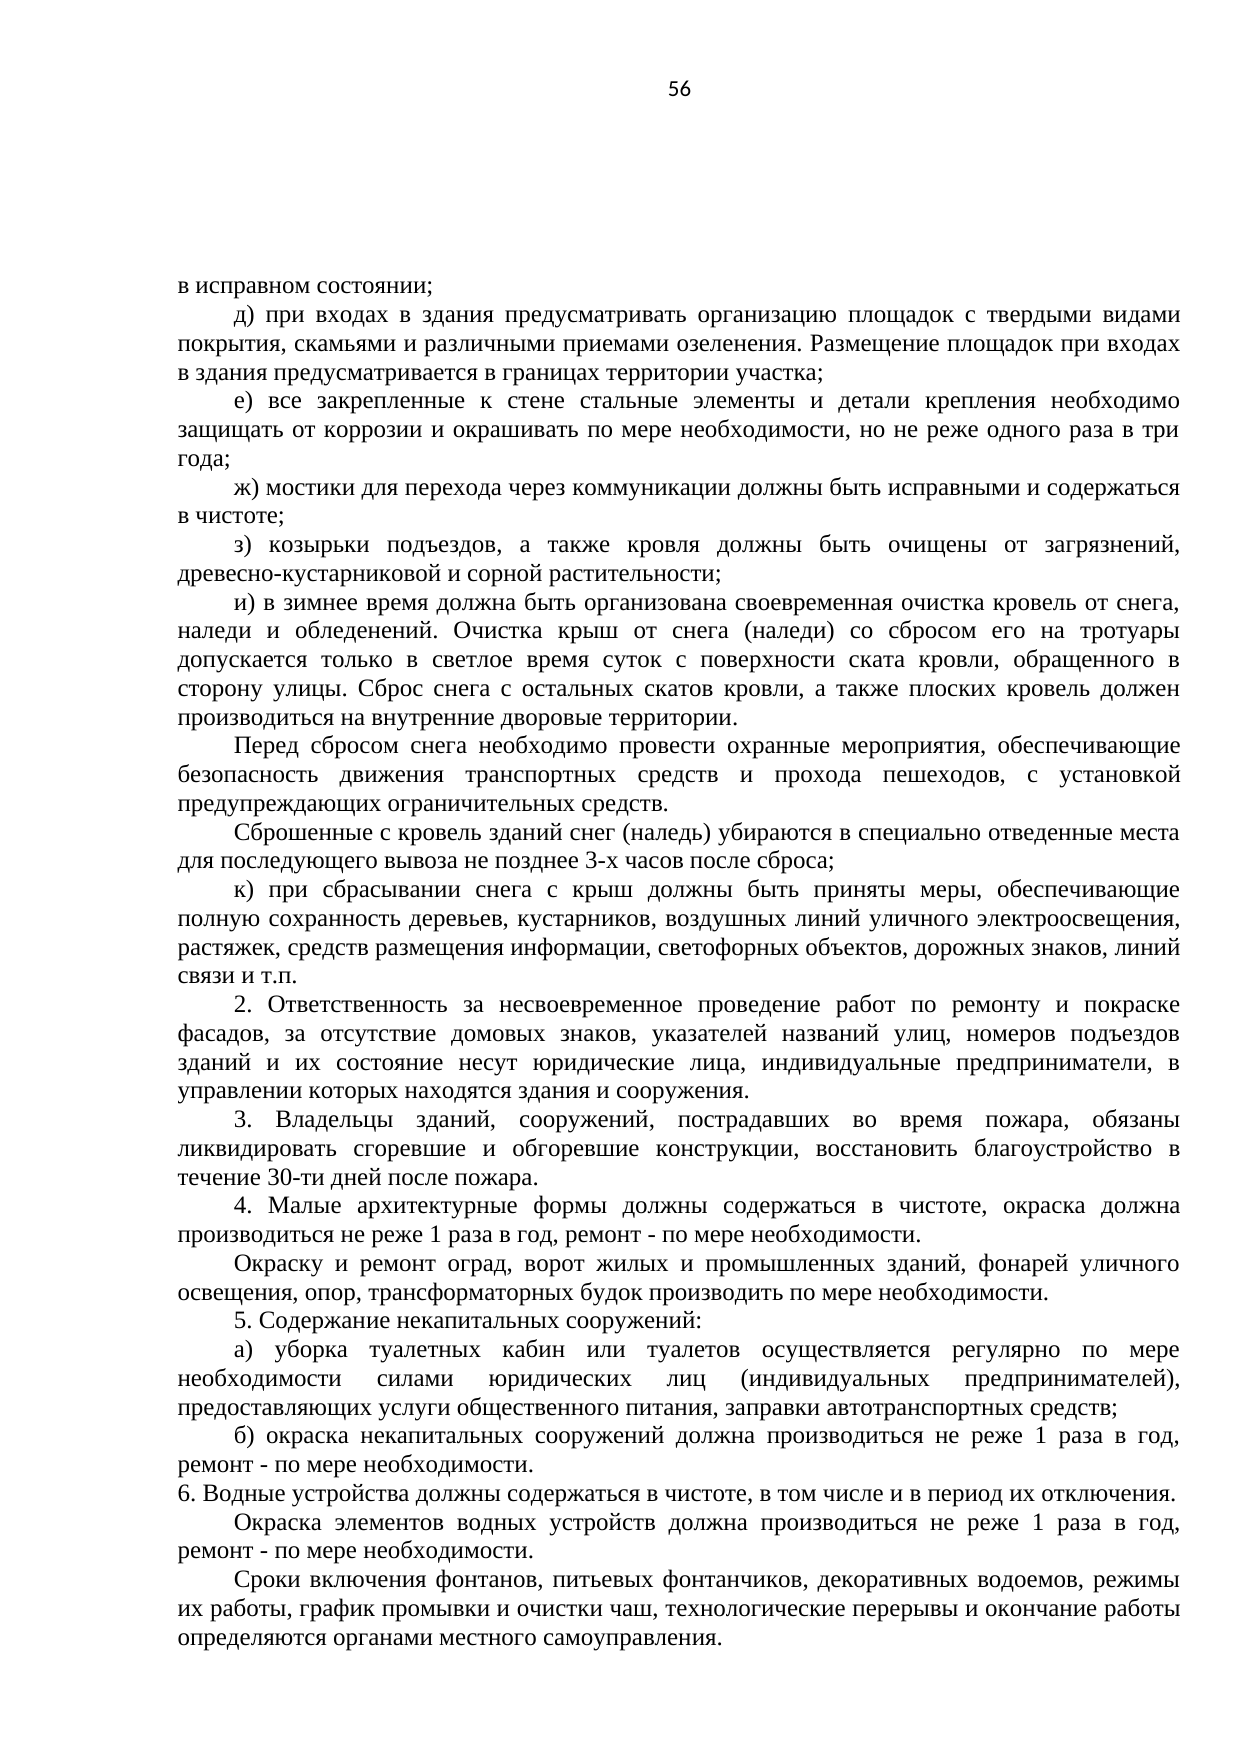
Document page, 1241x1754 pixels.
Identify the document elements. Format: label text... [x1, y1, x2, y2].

text 3. Владельцы зданий, сооружений, пострадавших во время пожара, обязаны ликвидировать сгоревшие и обгоревшие конструкции, восстановить благоустройство в течение 30-ти дней после пожара. [177, 1104, 1181, 1190]
text к) при сбрасывании снега с крыш должны быть приняты меры, обеспечивающие полную сохранность деревьев, кустарников, воздушных линий уличного электроосвещения, растяжек, средств размещения информации, светофорных объектов, дорожных знаков, линий связи и т.п. [177, 874, 1181, 989]
text Окраску и ремонт оград, ворот жилых и промышленных зданий, фонарей уличного освещения, опор, трансформаторных будок производить по мере необходимости. [177, 1248, 1181, 1305]
text е) все закрепленные к стене стальные элементы и детали крепления необходимо защищать от коррозии и окрашивать по мере необходимости, но не реже одного раза в три года; [177, 385, 1181, 472]
text з) козырьки подъездов, а также кровля должны быть очищены от загрязнений, древесно-кустарниковой и сорной растительности; [177, 529, 1181, 587]
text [177, 270, 1181, 299]
text а) уборка туалетных кабин или туалетов осуществляется регулярно по мере необходимости силами юридических лиц (индивидуальных предпринимателей), предоставляющих услуги общественного питания, заправки автотранспортных средств; [177, 1334, 1181, 1420]
text 2. Ответственность за несвоевременное проведение работ по ремонту и покраске фасадов, за отсутствие домовых знаков, указателей названий улиц, номеров подъездов зданий и их состояние несут юридические лица, индивидуальные предприниматели, в управлении которых находятся здания и сооружения. [177, 989, 1181, 1104]
text д) при входах в здания предусматривать организацию площадок с твердыми видами покрытия, скамьями и различными приемами озеленения. Размещение площадок при входах в здания предусматривается в границах территории участка; [177, 299, 1181, 385]
text и) в зимнее время должна быть организована своевременная очистка кровель от снега, наледи и обледенений. Очистка крыш от снега (наледи) со сбросом его на тротуары допускается только в светлое время суток с поверхности ската кровли, обращенного в сторону улицы. Сброс снега с остальных скатов кровли, а также плоских кровель должен производиться на внутренние дворовые территории. [177, 587, 1181, 730]
text б) окраска некапитальных сооружений должна производиться не реже 1 раза в год, ремонт - по мере необходимости. [177, 1420, 1181, 1478]
text Перед сбросом снега необходимо провести охранные мероприятия, обеспечивающие безопасность движения транспортных средств и прохода пешеходов, с установкой предупреждающих ограничительных средств. [177, 730, 1181, 817]
text 4. Малые архитектурные формы должны содержаться в чистоте, окраска должна производиться не реже 1 раза в год, ремонт - по мере необходимости. [177, 1190, 1181, 1248]
text 5. Содержание некапитальных сооружений: [177, 1305, 1181, 1334]
text Сроки включения фонтанов, питьевых фонтанчиков, декоративных водоемов, режимы их работы, график промывки и очистки чаш, технологические перерывы и окончание работы определяются органами местного самоуправления. [177, 1564, 1181, 1650]
text Сброшенные с кровель зданий снег (наледь) убираются в специально отведенные места для последующего вывоза не позднее 3-х часов после сброса; [177, 817, 1181, 874]
text Окраска элементов водных устройств должна производиться не реже 1 раза в год, ремонт - по мере необходимости. [177, 1507, 1181, 1564]
text 6. Водные устройства должны содержаться в чистоте, в том числе и в период их отключения. [177, 1478, 1181, 1507]
text ж) мостики для перехода через коммуникации должны быть исправными и содержаться в чистоте; [177, 472, 1181, 529]
